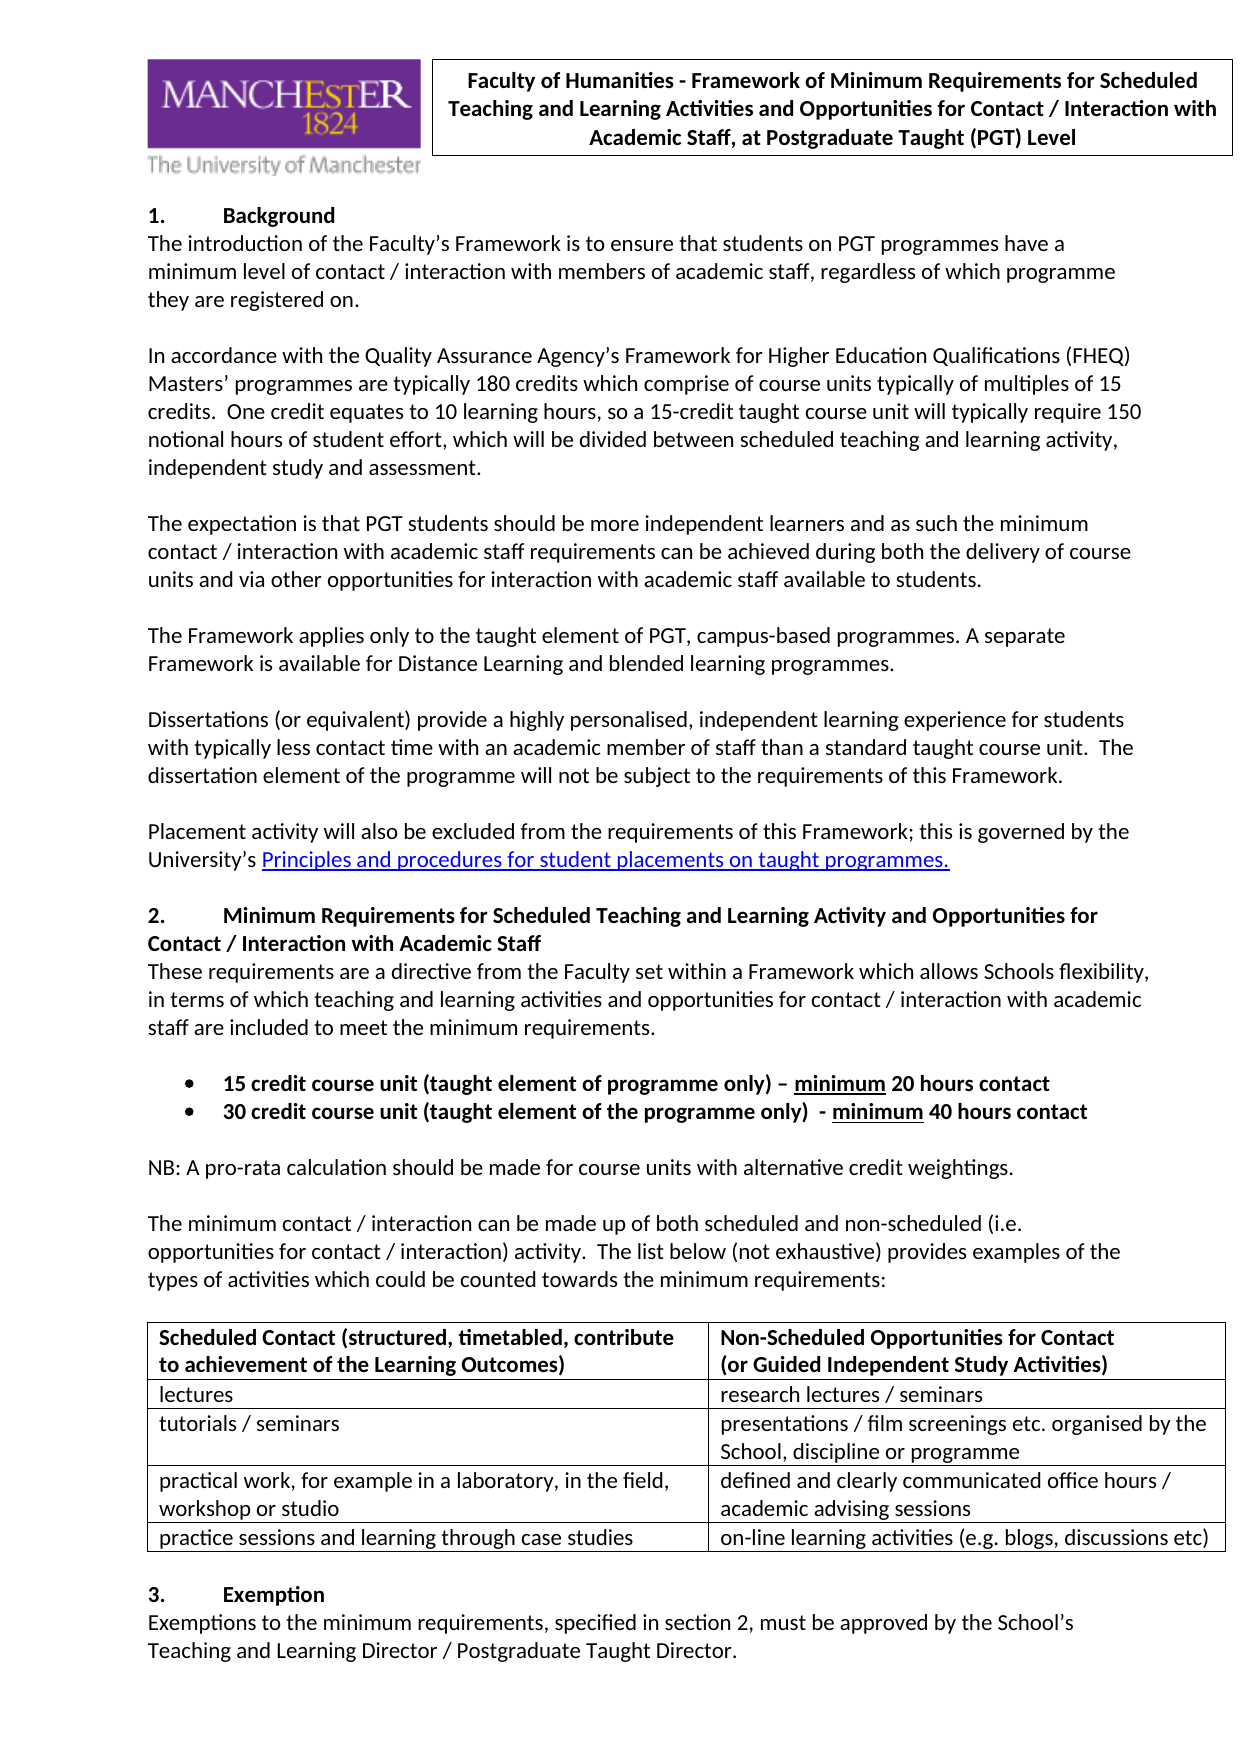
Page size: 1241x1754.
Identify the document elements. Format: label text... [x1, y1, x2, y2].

list 30 credit course unit (taught element of the programme only) - minimum 40 hours contact [185, 1097, 1152, 1125]
table_cell practical work, for example in a laboratory, in the field, workshop or studio [148, 1466, 708, 1522]
table_header Non-Scheduled Opportunities for Contact (or Guided Independent Study Activities) [709, 1323, 1225, 1379]
list 15 credit course unit (taught element of programme only) – minimum 20 hours contact [185, 1069, 1152, 1097]
text NB: A pro-rata calculation should be made for course units with alternative credit weightings. [148, 1153, 1152, 1181]
text In accordance with the Quality Assurance Agency’s Framework for Higher Education Qualifications (FHEQ) Masters’ programmes are typically 180 credits which comprise of course units typically of multiples of 15 credits. One credit equates to 10 learning hours, so a 15-credit taught course unit will typically require 150 notional hours of student effort, which will be divided between scheduled teaching and learning activity, independent study and assessment. [148, 341, 1152, 481]
table_cell presentations / film screenings etc. organised by the School, discipline or programme [709, 1409, 1225, 1465]
text 2. Minimum Requirements for Scheduled Teaching and Learning Activity and Opportunities for Contact / Interaction with Academic Staff [148, 901, 1152, 957]
text Placement activity will also be excluded from the requirements of this Framework; this is governed by the University’s Principles and procedures for student placements on taught programmes. [148, 817, 1152, 873]
text Exemptions to the minimum requirements, specified in section 2, must be approved by the School’s Teaching and Learning Director / Postgraduate Taught Director. [148, 1608, 1152, 1664]
table_cell defined and clearly communicated office hours / academic advising sessions [709, 1466, 1225, 1522]
table_cell research lectures / seminars [709, 1380, 1225, 1408]
table_cell practice sessions and learning through case studies [148, 1523, 708, 1551]
text The expectation is that PGT students should be more independent learners and as such the minimum contact / interaction with academic staff requirements can be achieved during both the delivery of course units and via other opportunities for interaction with academic staff available to students. [148, 509, 1152, 593]
table_cell tutorials / seminars [148, 1409, 708, 1465]
table_cell on-line learning activities (e.g. blogs, discussions etc) [709, 1523, 1225, 1551]
text 3. Exemption [148, 1580, 1152, 1608]
table_cell lectures [148, 1380, 708, 1408]
table_header Scheduled Contact (structured, timetabled, contribute to achievement of the Learning Outcomes) [148, 1323, 708, 1379]
text 1. Background [148, 201, 1152, 229]
text The introduction of the Faculty’s Framework is to ensure that students on PGT programmes have a minimum level of contact / interaction with members of academic staff, regardless of which programme they are registered on. [148, 229, 1152, 313]
text The minimum contact / interaction can be made up of both scheduled and non-scheduled (i.e. opportunities for contact / interaction) activity. The list below (not exhaustive) provides examples of the types of activities which could be counted towards the minimum requirements: [148, 1209, 1152, 1293]
text Dissertations (or equivalent) provide a highly personalised, independent learning experience for students with typically less contact time with an academic member of staff than a standard taught course unit. The dissertation element of the programme will not be subject to the requirements of this Framework. [148, 705, 1152, 789]
text These requirements are a directive from the Faculty set within a Framework which allows Schools flexibility, in terms of which teaching and learning activities and opportunities for contact / interaction with academic staff are included to meet the minimum requirements. [148, 957, 1152, 1041]
text The Framework applies only to the taught element of PGT, campus-based programmes. A separate Framework is available for Distance Learning and blended learning programmes. [148, 621, 1152, 677]
